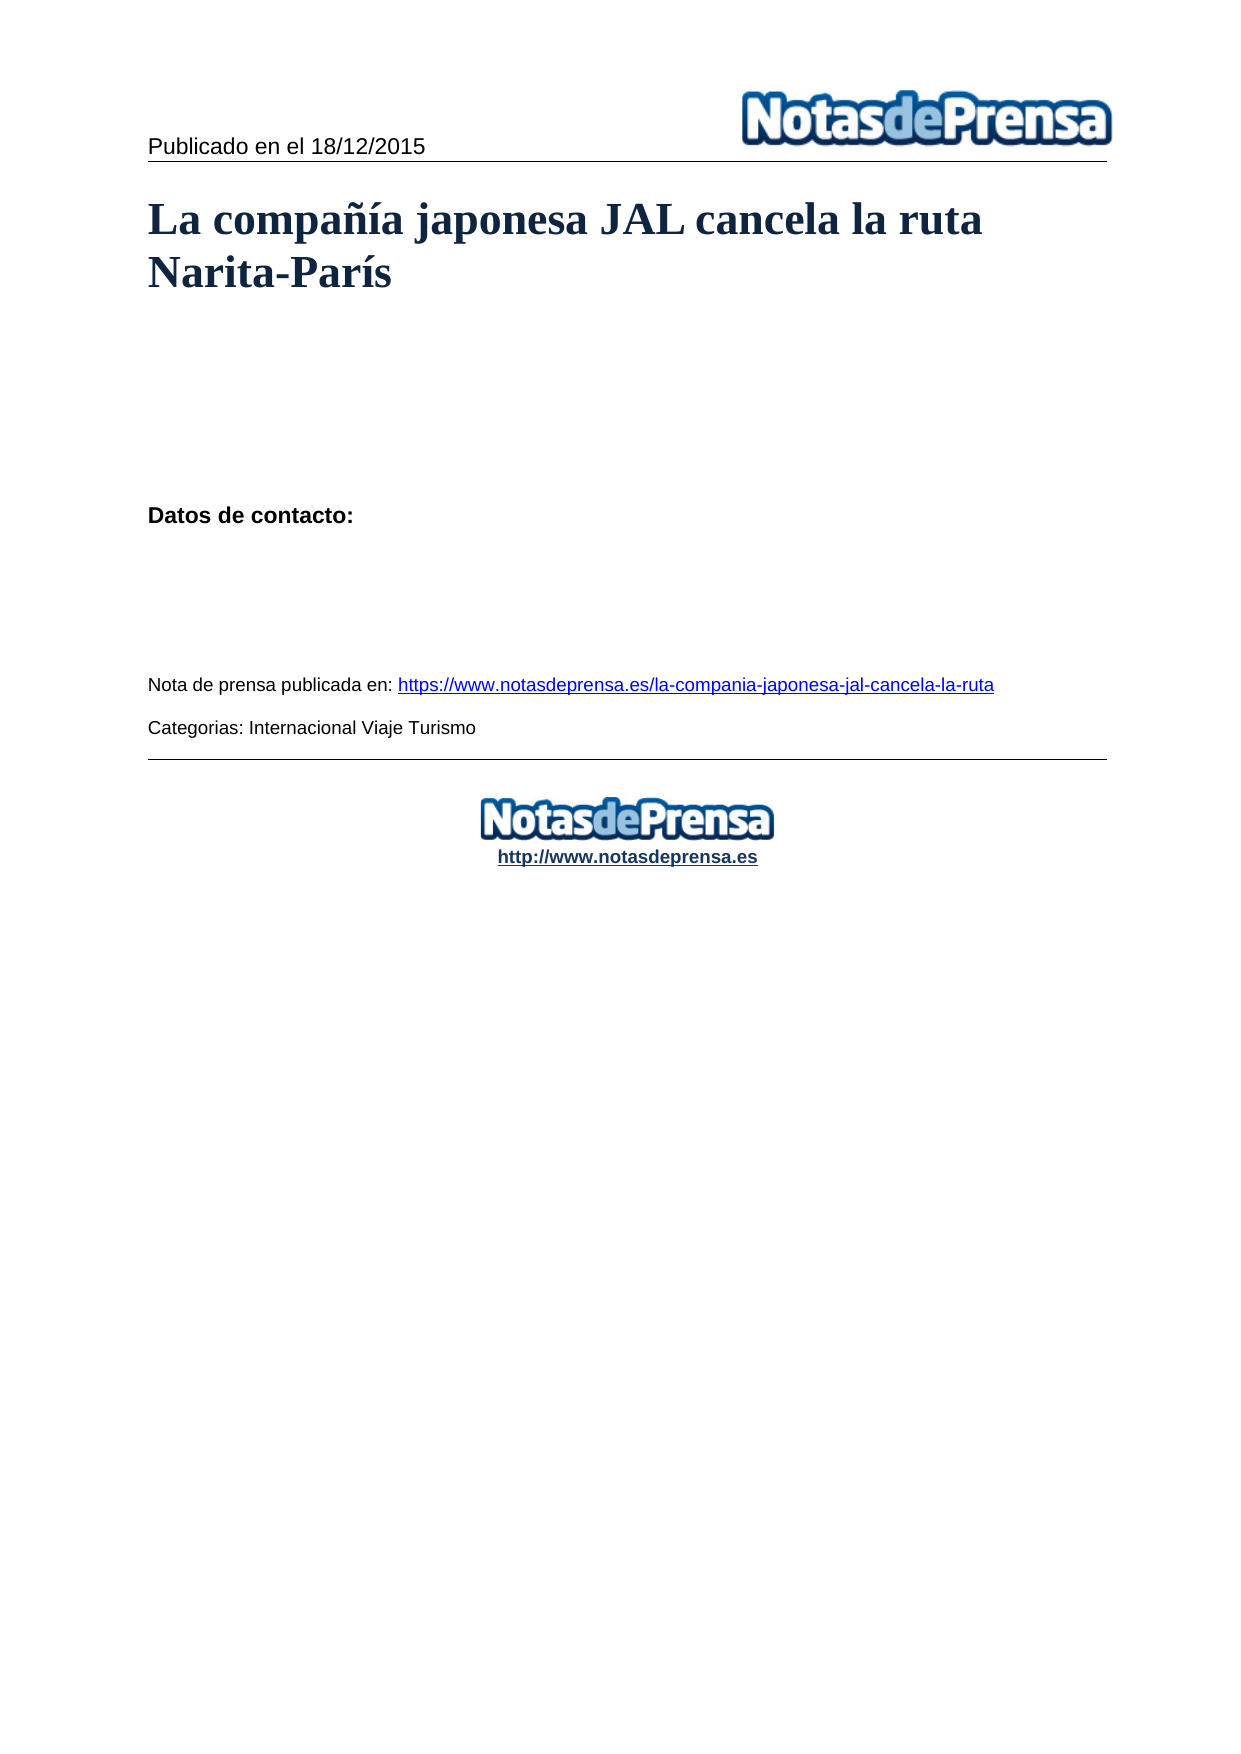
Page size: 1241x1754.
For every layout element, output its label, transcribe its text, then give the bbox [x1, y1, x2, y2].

text Nota de prensa publicada en: https://www.notasdeprensa.es/la-compania-japonesa-jal-cancela-la-ruta [148, 674, 1107, 696]
text Datos de contacto: [148, 502, 1107, 529]
subtitle La compañía japonesa JAL cancela la ruta Narita-París [148, 192, 1107, 297]
picture [480, 796, 775, 842]
picture [742, 90, 1113, 148]
text Publicado en el 18/12/2015 [148, 133, 1107, 161]
text http://www.notasdeprensa.es [148, 846, 1107, 868]
text Categorias: Internacional Viaje Turismo [148, 717, 1107, 738]
